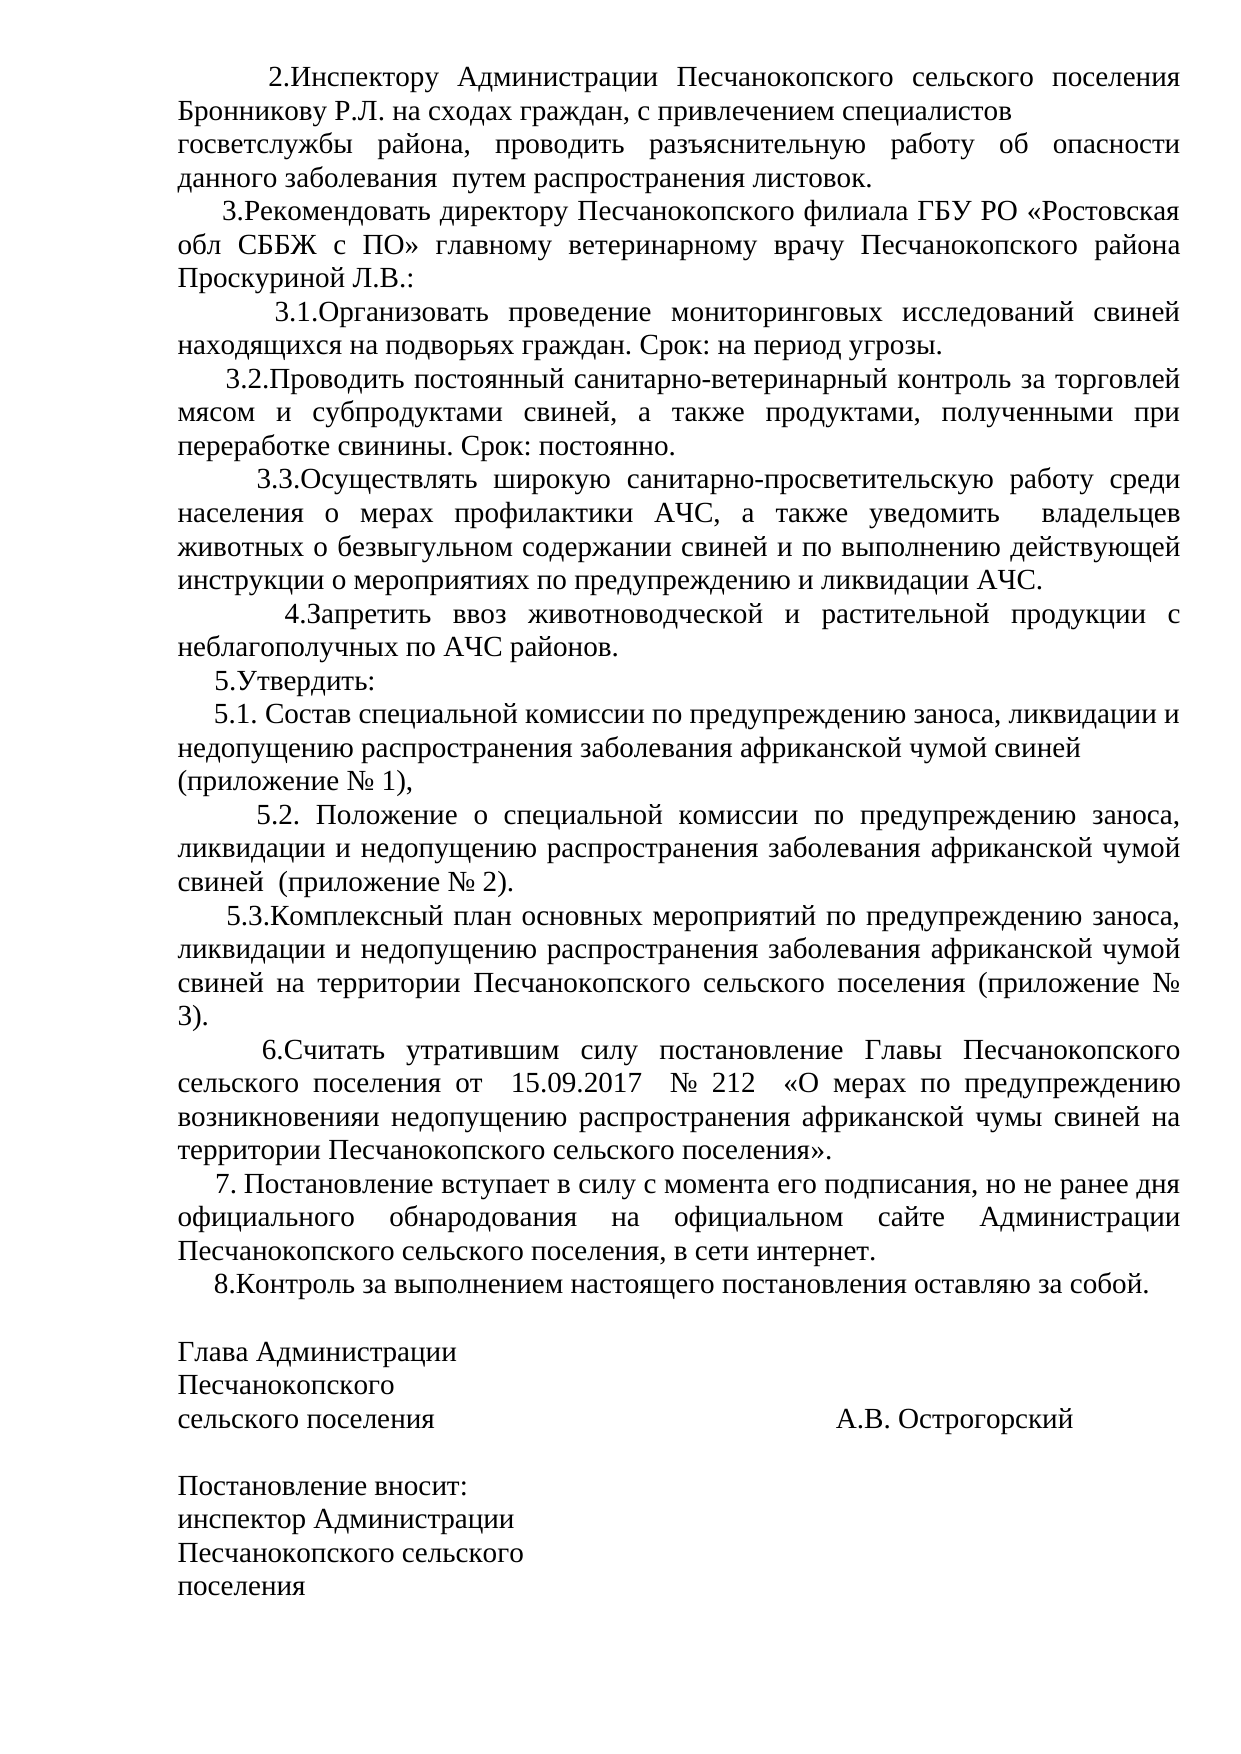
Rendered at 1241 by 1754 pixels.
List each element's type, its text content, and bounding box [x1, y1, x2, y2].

text 5.Утвердить: [177, 663, 1181, 696]
text 6.Считать утратившим силу постановление Главы Песчанокопского сельского поселения от 15.09.2017 № 212 «О мерах по предупреждению возникновенияи недопущению распространения африканской чумы свиней на территории Песчанокопского сельского поселения». [177, 1032, 1181, 1166]
text 8.Контроль за выполнением настоящего постановления оставляю за собой. [177, 1267, 1181, 1300]
text Глава Администрации [177, 1334, 1181, 1367]
text поселения [177, 1568, 1181, 1602]
text госветслужбы района, проводить разъяснительную работу об опасности данного заболевания путем распространения листовок. [177, 126, 1181, 193]
text 5.2. Положение о специальной комиссии по предупреждению заноса, ликвидации и недопущению распространения заболевания африканской чумой свиней (приложение № 2). [177, 797, 1181, 898]
text Постановление вносит: [177, 1468, 1181, 1501]
text 3.2.Проводить постоянный санитарно-ветеринарный контроль за торговлей мясом и субпродуктами свиней, а также продуктами, полученными при переработке свинины. Срок: постоянно. [177, 361, 1181, 462]
text инспектор Администрации [177, 1501, 1181, 1535]
text 3.1.Организовать проведение мониторинговых исследований свиней находящихся на подворьях граждан. Срок: на период угрозы. [177, 294, 1181, 361]
text 2.Инспектору Администрации Песчанокопского сельского поселения Бронникову Р.Л. на сходах граждан, с привлечением специалистов [177, 59, 1181, 126]
text сельского поселения А.В. Острогорский [177, 1401, 1181, 1434]
text 4.Запретить ввоз животноводческой и растительной продукции с неблагополучных по АЧС районов. [177, 596, 1181, 663]
text 7. Постановление вступает в силу с момента его подписания, но не ранее дня официального обнародования на официальном сайте Администрации Песчанокопского сельского поселения, в сети интернет. [177, 1166, 1181, 1267]
text 5.3.Комплексный план основных мероприятий по предупреждению заноса, ликвидации и недопущению распространения заболевания африканской чумой свиней на территории Песчанокопского сельского поселения (приложение № 3). [177, 898, 1181, 1032]
text 3.Рекомендовать директору Песчанокопского филиала ГБУ РО «Ростовская обл СББЖ с ПО» главному ветеринарному врачу Песчанокопского района Проскуриной Л.В.: [177, 193, 1181, 294]
text Песчанокопского сельского [177, 1535, 1181, 1568]
text 3.3.Осуществлять широкую санитарно-просветительскую работу среди населения о мерах профилактики АЧС, а также уведомить владельцев животных о безвыгульном содержании свиней и по выполнению действующей инструкции о мероприятиях по предупреждению и ликвидации АЧС. [177, 462, 1181, 596]
text 5.1. Состав специальной комиссии по предупреждению заноса, ликвидации и недопущению распространения заболевания африканской чумой свиней (приложение № 1), [177, 696, 1181, 797]
text Песчанокопского [177, 1367, 1181, 1401]
